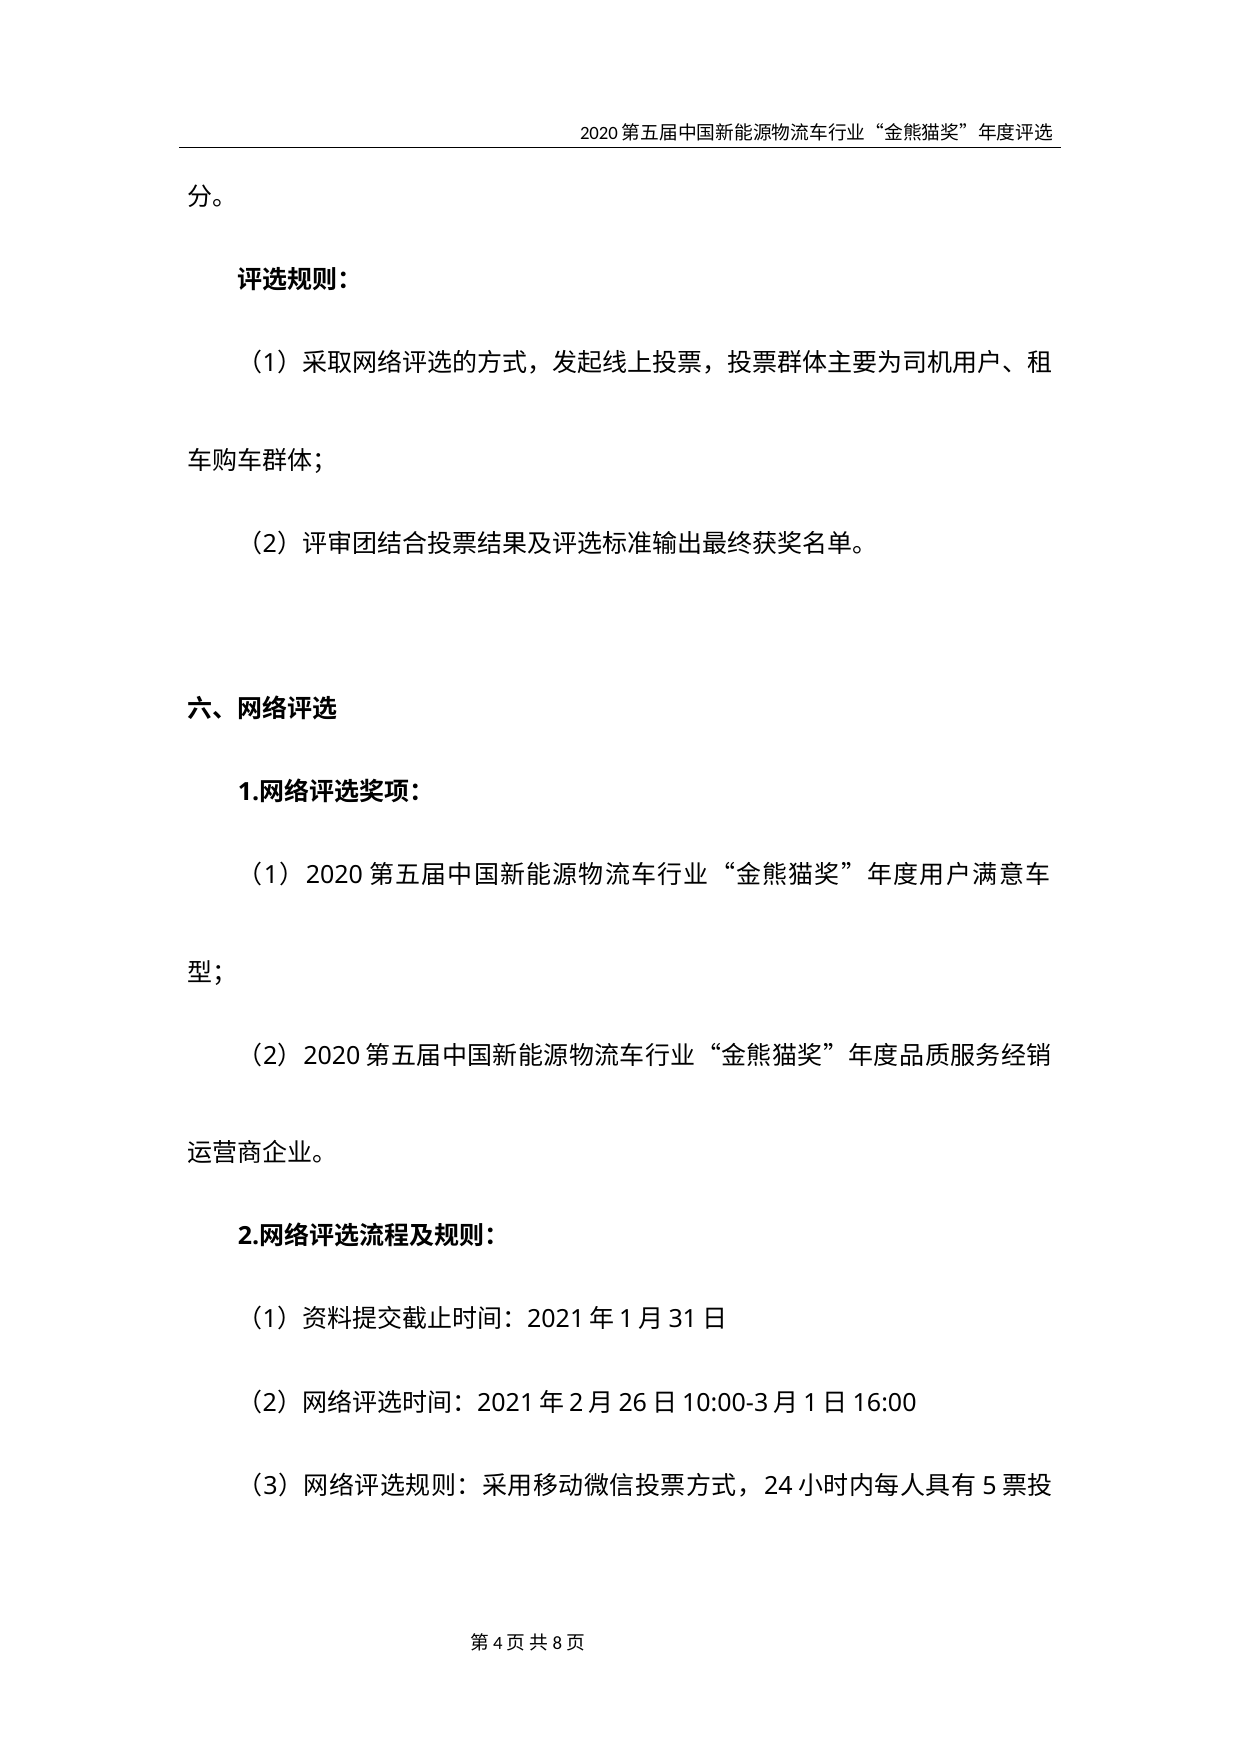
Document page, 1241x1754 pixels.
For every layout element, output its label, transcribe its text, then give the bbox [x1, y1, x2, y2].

text （1）2020第五届中国新能源物流车行业“金熊猫奖”年度用户满意车型； [187, 840, 1053, 1003]
text 六、网络评选 [187, 674, 1053, 739]
list 评审团结合投票结果及评选标准输出最终获奖名单。 [187, 509, 1053, 574]
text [187, 1451, 1053, 1516]
text （1）资料提交截止时间：2021年1月31日 [187, 1284, 1053, 1349]
text （2）网络评选时间：2021年2月26日10:00-3月1日16:00 [187, 1368, 1053, 1433]
text 评选规则： [187, 245, 1053, 310]
text 2.网络评选流程及规则： [187, 1201, 1053, 1266]
text （2）2020第五届中国新能源物流车行业“金熊猫奖”年度品质服务经销运营商企业。 [187, 1021, 1053, 1183]
list 采取网络评选的方式，发起线上投票，投票群体主要为司机用户、租车购车群体； [187, 328, 1053, 491]
text 1.网络评选奖项： [187, 757, 1053, 822]
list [187, 162, 1053, 227]
